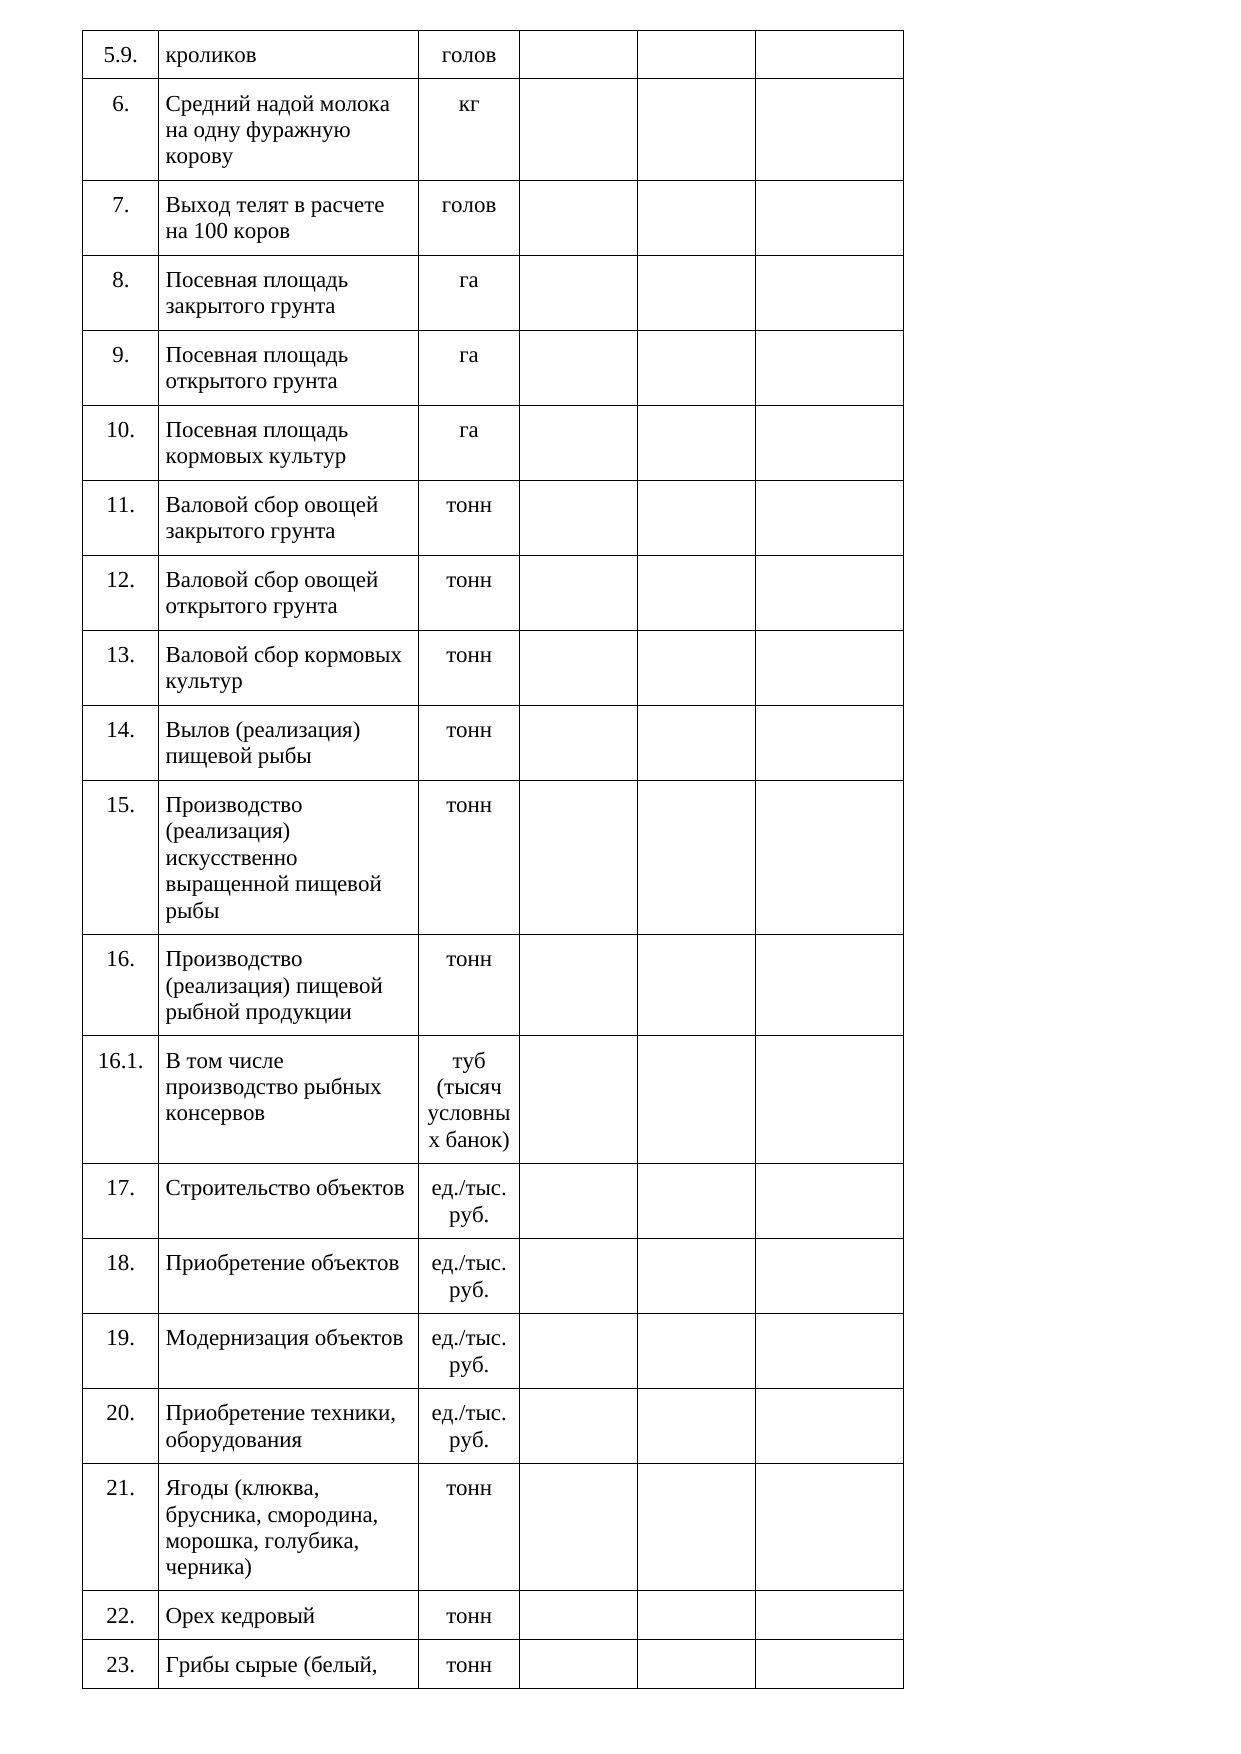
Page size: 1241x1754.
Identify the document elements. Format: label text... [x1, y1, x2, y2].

table_cell [520, 181, 637, 254]
table_cell 18. [83, 1239, 158, 1313]
table_cell [638, 181, 755, 254]
table_cell [520, 406, 637, 479]
table_cell 13. [83, 631, 158, 704]
table_cell [638, 406, 755, 479]
table_cell [638, 256, 755, 329]
table_cell тонн [419, 1640, 519, 1688]
table_cell 9. [83, 331, 158, 404]
table_cell [638, 1239, 755, 1313]
table_cell кроликов [159, 31, 418, 78]
table_cell [756, 1389, 903, 1463]
table_cell тонн [419, 935, 519, 1035]
table_cell 15. [83, 781, 158, 934]
table_cell [756, 481, 903, 554]
table_cell га [419, 331, 519, 404]
table_cell ед./тыс. руб. [419, 1239, 519, 1313]
table_cell 7. [83, 181, 158, 254]
table_cell [520, 331, 637, 404]
table_cell 22. [83, 1591, 158, 1639]
table_cell Выход телят в расчете на 100 коров [159, 181, 418, 254]
table_cell 10. [83, 406, 158, 479]
table_cell [520, 1164, 637, 1238]
table_cell 11. [83, 481, 158, 554]
table_cell 16.1. [83, 1036, 158, 1163]
table_cell [638, 1640, 755, 1688]
table_cell [638, 1314, 755, 1388]
table_cell [638, 781, 755, 934]
table_cell [520, 935, 637, 1035]
table_cell ед./тыс. руб. [419, 1314, 519, 1388]
table_cell туб (тысяч условных банок) [419, 1036, 519, 1163]
table_cell [756, 79, 903, 179]
table_cell [638, 1591, 755, 1639]
table_cell [756, 706, 903, 779]
table_cell голов [419, 181, 519, 254]
table_cell [756, 406, 903, 479]
table_cell [520, 1389, 637, 1463]
table_cell тонн [419, 1591, 519, 1639]
table_cell Грибы сырые (белый, подосиновик, подберезовик, груздь и прочие) [159, 1640, 418, 1688]
table_cell тонн [419, 706, 519, 779]
table_cell [638, 1389, 755, 1463]
table_cell 8. [83, 256, 158, 329]
table_cell [756, 556, 903, 629]
table_cell Приобретение объектов [159, 1239, 418, 1313]
table_cell 16. [83, 935, 158, 1035]
table_cell Средний надой молока на одну фуражную корову [159, 79, 418, 179]
table_cell [520, 1640, 637, 1688]
table_cell [756, 331, 903, 404]
table_cell [756, 31, 903, 78]
table_cell Ягоды (клюква, брусника, смородина, морошка, голубика, черника) [159, 1464, 418, 1590]
table_cell [756, 1591, 903, 1639]
table_cell тонн [419, 481, 519, 554]
table_cell [520, 706, 637, 779]
table_cell [756, 1640, 903, 1688]
table_cell Орех кедровый [159, 1591, 418, 1639]
table_cell [638, 79, 755, 179]
table_cell [638, 1464, 755, 1590]
table_cell тонн [419, 556, 519, 629]
table_cell Валовой сбор кормовых культур [159, 631, 418, 704]
table_cell тонн [419, 1464, 519, 1590]
table_cell [756, 631, 903, 704]
table_cell [520, 1314, 637, 1388]
table_cell 23. [83, 1640, 158, 1688]
table_cell га [419, 406, 519, 479]
table_cell 14. [83, 706, 158, 779]
table_cell [520, 1036, 637, 1163]
table_cell [756, 256, 903, 329]
table_cell [520, 631, 637, 704]
table_cell 5.9. [83, 31, 158, 78]
table_cell 20. [83, 1389, 158, 1463]
table_cell Строительство объектов [159, 1164, 418, 1238]
table_cell ед./тыс. руб. [419, 1164, 519, 1238]
table_cell [520, 1591, 637, 1639]
table_cell [638, 1036, 755, 1163]
table_cell 12. [83, 556, 158, 629]
table_cell [638, 935, 755, 1035]
table_cell голов [419, 31, 519, 78]
table_cell [520, 79, 637, 179]
table_cell [638, 556, 755, 629]
table_cell [756, 781, 903, 934]
table_cell [756, 935, 903, 1035]
table_cell [638, 631, 755, 704]
table_cell [520, 556, 637, 629]
table_cell Вылов (реализация) пищевой рыбы [159, 706, 418, 779]
table_cell 17. [83, 1164, 158, 1238]
table_cell [638, 331, 755, 404]
table_cell Производство (реализация) пищевой рыбной продукции [159, 935, 418, 1035]
table_cell Посевная площадь закрытого грунта [159, 256, 418, 329]
table_cell тонн [419, 631, 519, 704]
table_cell [638, 481, 755, 554]
table_cell [520, 781, 637, 934]
table_cell тонн [419, 781, 519, 934]
table_cell Приобретение техники, оборудования [159, 1389, 418, 1463]
table_cell Валовой сбор овощей открытого грунта [159, 556, 418, 629]
table_cell Производство (реализация) искусственно выращенной пищевой рыбы [159, 781, 418, 934]
table_cell [756, 1036, 903, 1163]
table_cell 6. [83, 79, 158, 179]
table_cell В том числе производство рыбных консервов [159, 1036, 418, 1163]
table_cell 19. [83, 1314, 158, 1388]
table_cell Модернизация объектов [159, 1314, 418, 1388]
table_cell кг [419, 79, 519, 179]
table_cell [756, 1239, 903, 1313]
table_cell [520, 256, 637, 329]
table_cell 21. [83, 1464, 158, 1590]
table_cell Посевная площадь кормовых культур [159, 406, 418, 479]
table_cell [756, 1464, 903, 1590]
table_cell [520, 1239, 637, 1313]
table_cell [756, 1314, 903, 1388]
table_cell [756, 181, 903, 254]
table_cell [638, 31, 755, 78]
table_cell [520, 1464, 637, 1590]
table_cell [638, 1164, 755, 1238]
table_cell [520, 481, 637, 554]
table_cell Посевная площадь открытого грунта [159, 331, 418, 404]
table_cell Валовой сбор овощей закрытого грунта [159, 481, 418, 554]
table_cell [756, 1164, 903, 1238]
table_cell га [419, 256, 519, 329]
table_cell [520, 31, 637, 78]
table_cell ед./тыс. руб. [419, 1389, 519, 1463]
table_cell [638, 706, 755, 779]
